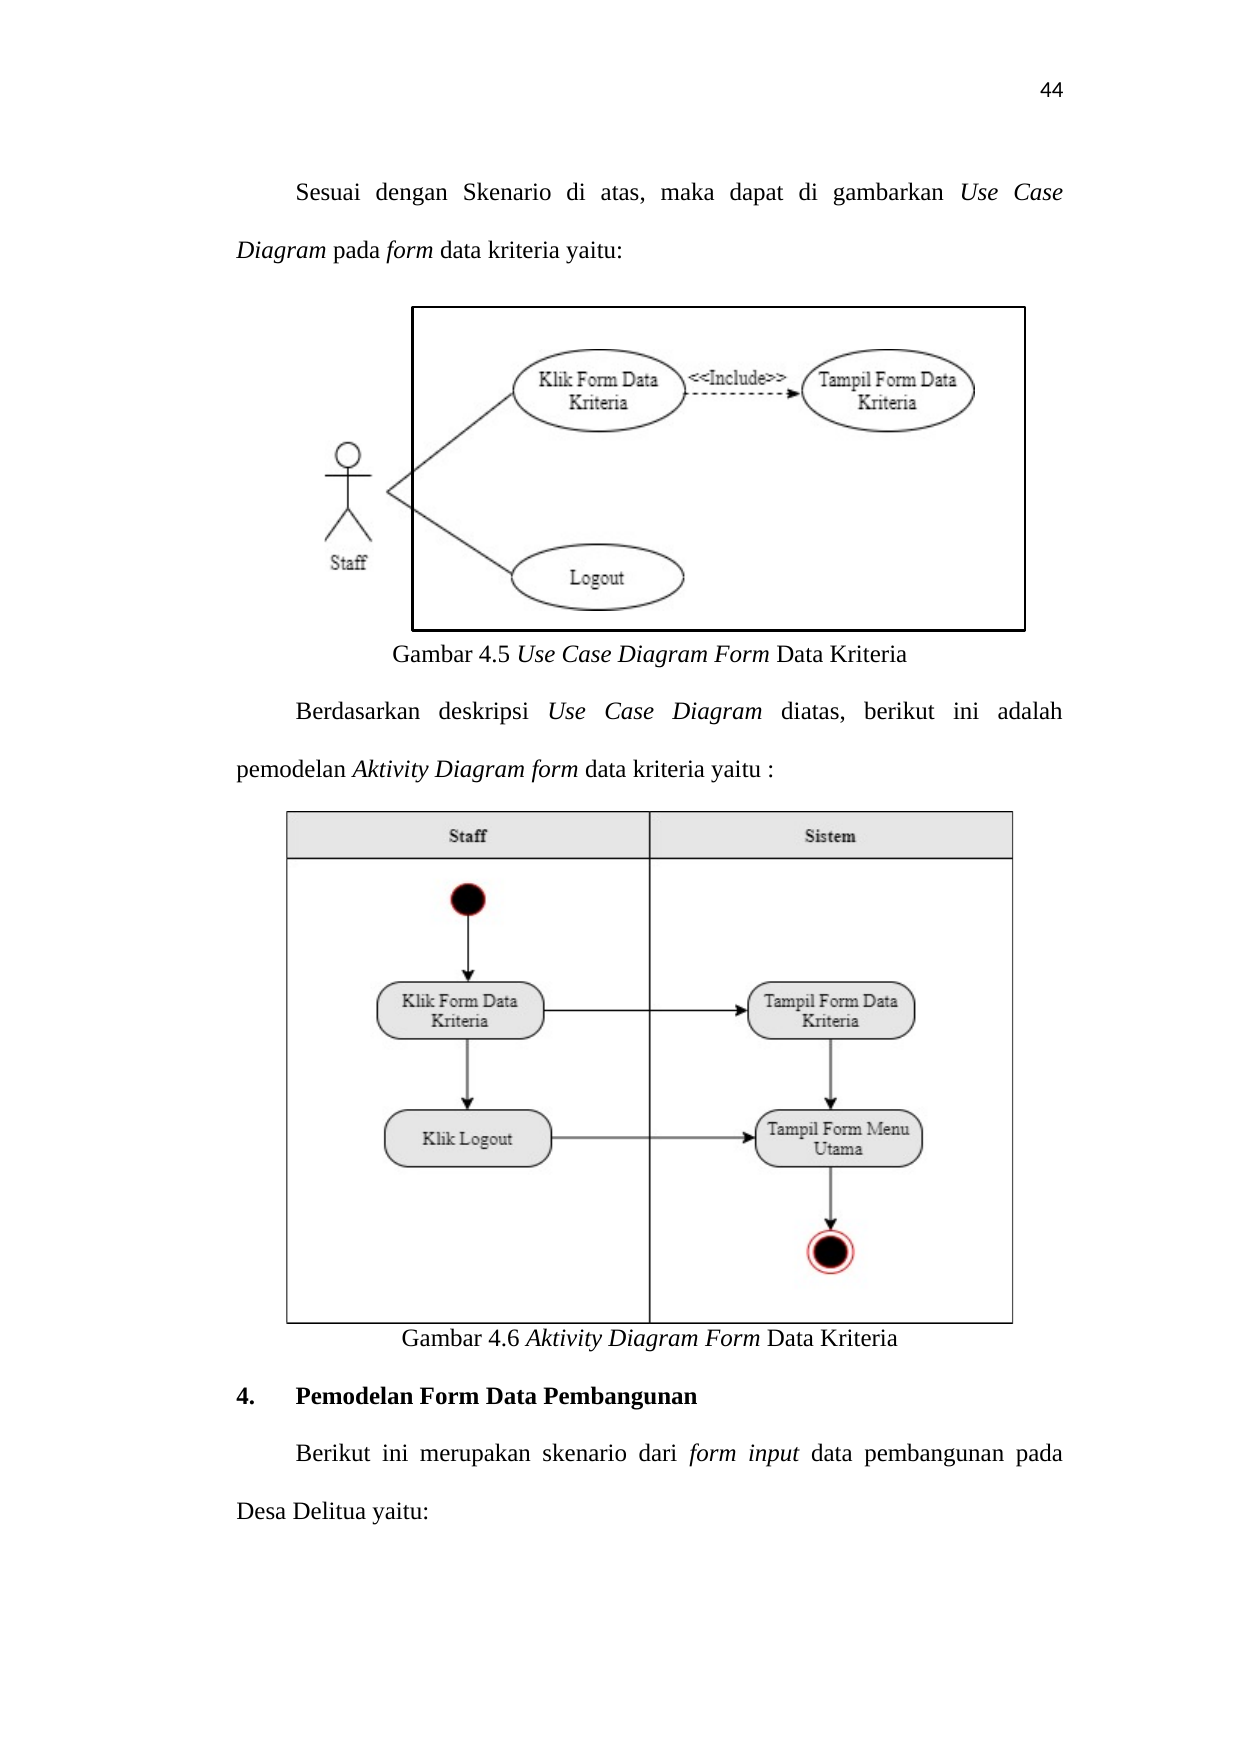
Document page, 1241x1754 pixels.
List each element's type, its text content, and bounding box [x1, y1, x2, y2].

list Pemodelan Form Data Pembangunan [236, 1381, 1063, 1409]
text Gambar 4.6 Aktivity Diagram Form Data Kriteria [236, 1323, 1063, 1352]
picture [286, 811, 1014, 1324]
text Sesuai dengan Skenario di atas, maka dapat di gambarkan Use Case Diagram pada form data kriteria yaitu: [236, 177, 1063, 263]
text Gambar 4.5 Use Case Diagram Form Data Kriteria [236, 639, 1063, 667]
list Berikut ini merupakan skenario dari form input data pembangunan pada Desa Delitua yaitu: [236, 1438, 1063, 1524]
picture [414, 349, 975, 611]
text Berdasarkan deskripsi Use Case Diagram diatas, berikut ini adalah pemodelan Aktivity Diagram form data kriteria yaitu : [236, 696, 1063, 782]
picture [324, 349, 411, 611]
